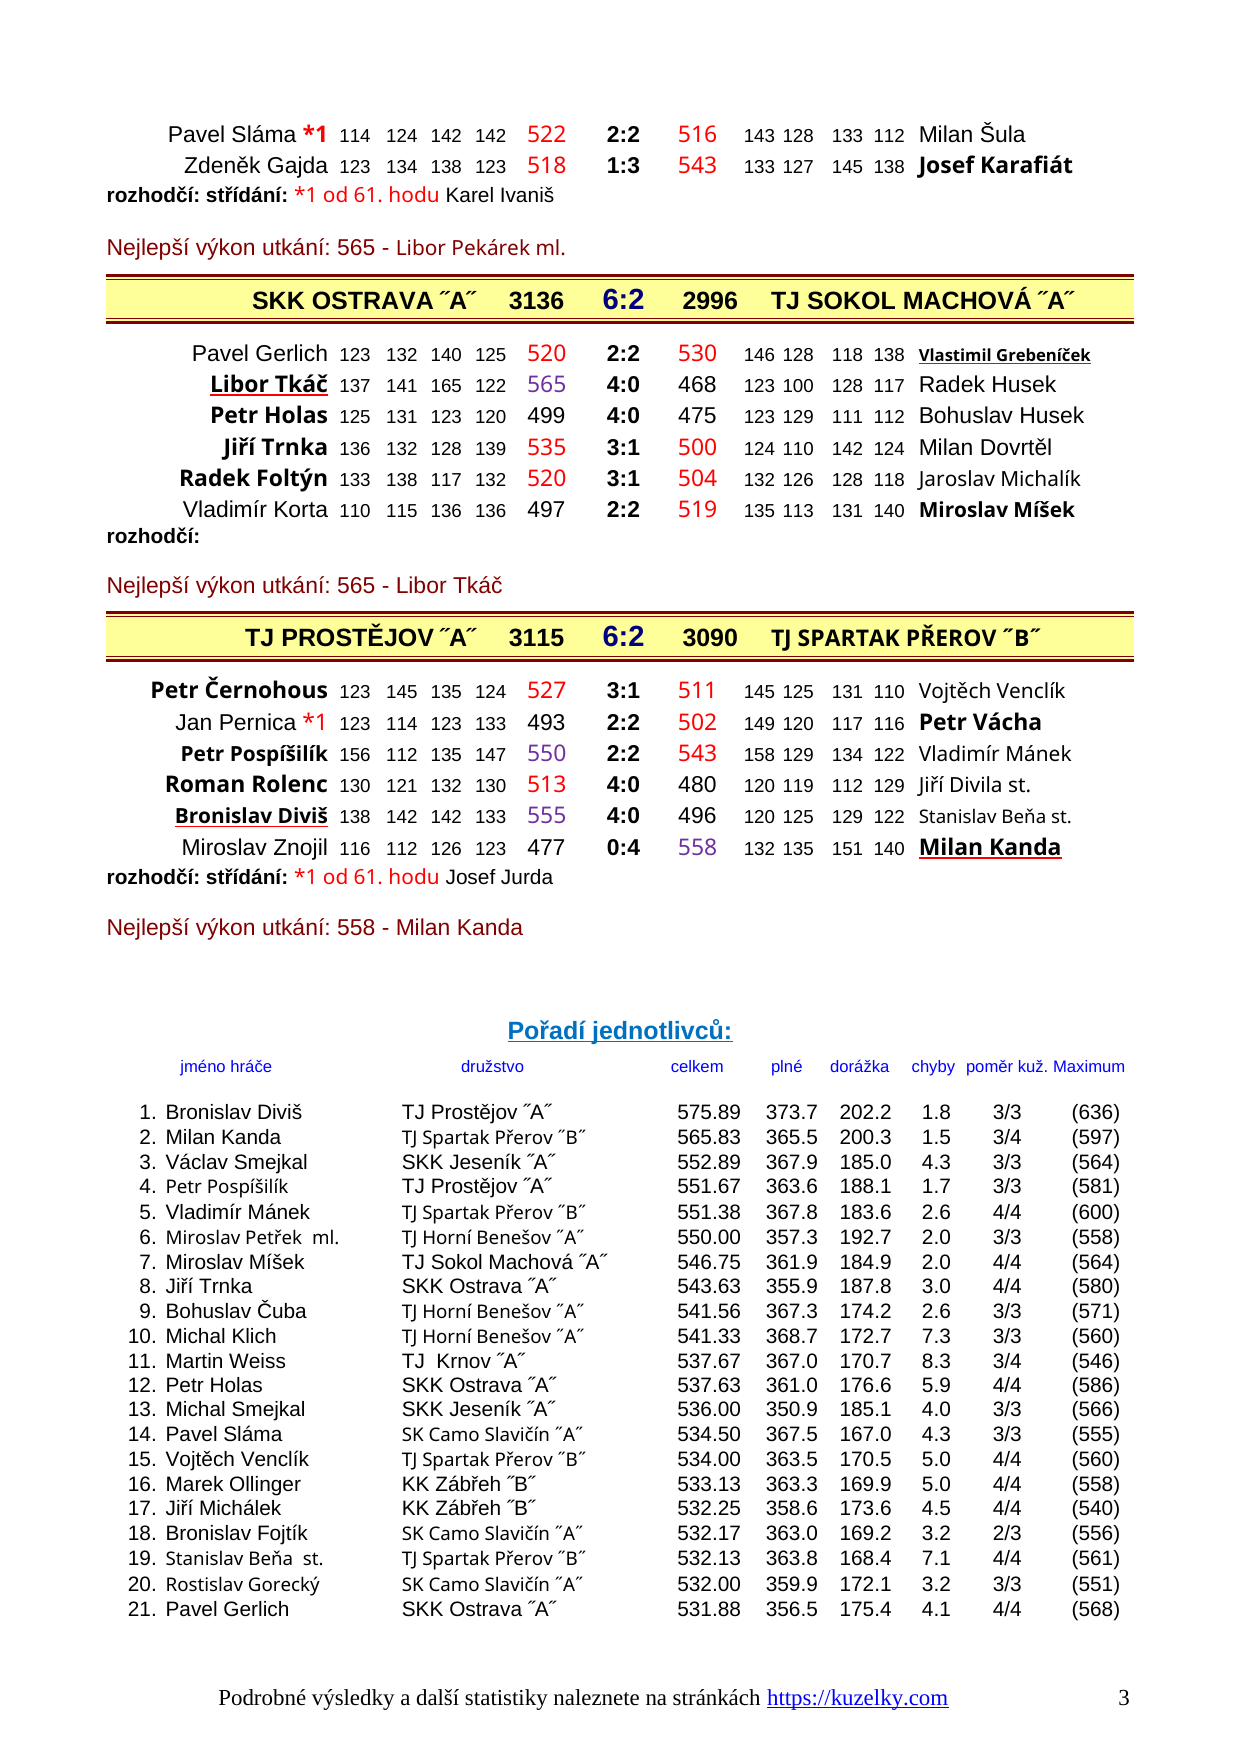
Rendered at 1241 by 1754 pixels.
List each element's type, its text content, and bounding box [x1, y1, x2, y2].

text Pořadí jednotlivců: [94, 1016, 1145, 1044]
text Bronislav Diviš 138 142 142 133 555 4:0 496 120 125 129 122 Stanislav Beňa st. [106, 799, 1134, 831]
text Petr Černohous 123 145 135 124 527 3:1 511 145 125 131 110 Vojtěch Venclík [106, 674, 1134, 706]
text TJ Prostějov ˝A˝ 3115 6:2 3090 TJ Spartak Přerov ˝B˝ [106, 617, 1134, 656]
text 2. Milan Kanda TJ Spartak Přerov ˝B˝ 565.83 365.5 200.3 1.5 3/4 (597) [106, 1124, 1134, 1150]
text Pavel Gerlich 123 132 140 125 520 2:2 530 146 128 118 138 Vlastimil Grebeníček [106, 337, 1134, 368]
text 9. Bohuslav Čuba TJ Horní Benešov ˝A˝ 541.56 367.3 174.2 2.6 3/3 (571) [106, 1298, 1134, 1324]
text 15. Vojtěch Venclík TJ Spartak Přerov ˝B˝ 534.00 363.5 170.5 5.0 4/4 (560) [106, 1447, 1134, 1472]
text 5. Vladimír Mánek TJ Spartak Přerov ˝B˝ 551.38 367.8 183.6 2.6 4/4 (600) [106, 1199, 1134, 1225]
text 4. Petr Pospíšilík TJ Prostějov ˝A˝ 551.67 363.6 188.1 1.7 3/3 (581) [106, 1174, 1134, 1199]
text Petr Holas 125 131 123 120 499 4:0 475 123 129 111 112 Bohuslav Husek [106, 399, 1134, 430]
text 6. Miroslav Petřek ml. TJ Horní Benešov ˝A˝ 550.00 357.3 192.7 2.0 3/3 (558) [106, 1225, 1134, 1250]
text jméno hráče družstvo celkem plné dorážka chyby poměr kuž. Maximum [106, 1057, 1134, 1076]
text Jan Pernica *1 123 114 123 133 493 2:2 502 149 120 117 116 Petr Vácha [106, 706, 1134, 737]
text 21. Pavel Gerlich SKK Ostrava ˝A˝ 531.88 356.5 175.4 4.1 4/4 (568) [106, 1597, 1134, 1621]
text Pavel Sláma *1 114 124 142 142 522 2:2 516 143 128 133 112 Milan Šula [106, 118, 1134, 149]
text SKK Ostrava ˝A˝ 3136 6:2 2996 TJ Sokol Machová ˝A˝ [106, 280, 1134, 318]
text 20. Rostislav Gorecký SK Camo Slavičín ˝A˝ 532.00 359.9 172.1 3.2 3/3 (551) [106, 1571, 1134, 1597]
text 18. Bronislav Fojtík SK Camo Slavičín ˝A˝ 532.17 363.0 169.2 3.2 2/3 (556) [106, 1520, 1134, 1546]
text 8. Jiří Trnka SKK Ostrava ˝A˝ 543.63 355.9 187.8 3.0 4/4 (580) [106, 1274, 1134, 1298]
text Nejlepší výkon utkání: 565 - Libor Tkáč [106, 572, 1134, 598]
text 12. Petr Holas SKK Ostrava ˝A˝ 537.63 361.0 176.6 5.9 4/4 (586) [106, 1373, 1134, 1397]
text 19. Stanislav Beňa st. TJ Spartak Přerov ˝B˝ 532.13 363.8 168.4 7.1 4/4 (561) [106, 1546, 1134, 1571]
text Vladimír Korta 110 115 136 136 497 2:2 519 135 113 131 140 Miroslav Míšek [106, 493, 1134, 524]
text Nejlepší výkon utkání: 558 - Milan Kanda [106, 914, 1134, 941]
text 17. Jiří Michálek KK Zábřeh ˝B˝ 532.25 358.6 173.6 4.5 4/4 (540) [106, 1496, 1134, 1520]
text Jiří Trnka 136 132 128 139 535 3:1 500 124 110 142 124 Milan Dovrtěl [106, 430, 1134, 462]
text Petr Pospíšilík 156 112 135 147 550 2:2 543 158 129 134 122 Vladimír Mánek [106, 737, 1134, 768]
text 13. Michal Smejkal SKK Jeseník ˝A˝ 536.00 350.9 185.1 4.0 3/3 (566) [106, 1397, 1134, 1421]
text 11. Martin Weiss TJ Krnov ˝A˝ 537.67 367.0 170.7 8.3 3/4 (546) [106, 1349, 1134, 1373]
text rozhodčí: střídání: *1 od 61. hodu Josef Jurda [106, 862, 1134, 890]
text 3. Václav Smejkal SKK Jeseník ˝A˝ 552.89 367.9 185.0 4.3 3/3 (564) [106, 1150, 1134, 1174]
text Nejlepší výkon utkání: 565 - Libor Pekárek ml. [106, 233, 1134, 261]
text rozhodčí: střídání: *1 od 61. hodu Karel Ivaniš [106, 181, 1134, 209]
text 1. Bronislav Diviš TJ Prostějov ˝A˝ 575.89 373.7 202.2 1.8 3/3 (636) [106, 1100, 1134, 1124]
text 16. Marek Ollinger KK Zábřeh ˝B˝ 533.13 363.3 169.9 5.0 4/4 (558) [106, 1472, 1134, 1496]
text Miroslav Znojil 116 112 126 123 477 0:4 558 132 135 151 140 Milan Kanda [106, 831, 1134, 862]
text Libor Tkáč 137 141 165 122 565 4:0 468 123 100 128 117 Radek Husek [106, 368, 1134, 399]
text Roman Rolenc 130 121 132 130 513 4:0 480 120 119 112 129 Jiří Divila st. [106, 768, 1134, 799]
text 10. Michal Klich TJ Horní Benešov ˝A˝ 541.33 368.7 172.7 7.3 3/3 (560) [106, 1324, 1134, 1349]
text Radek Foltýn 133 138 117 132 520 3:1 504 132 126 128 118 Jaroslav Michalík [106, 462, 1134, 493]
text Zdeněk Gajda 123 134 138 123 518 1:3 543 133 127 145 138 Josef Karafiát [106, 149, 1134, 181]
text rozhodčí: [106, 524, 1134, 548]
text 7. Miroslav Míšek TJ Sokol Machová ˝A˝ 546.75 361.9 184.9 2.0 4/4 (564) [106, 1250, 1134, 1274]
text 14. Pavel Sláma SK Camo Slavičín ˝A˝ 534.50 367.5 167.0 4.3 3/3 (555) [106, 1421, 1134, 1447]
